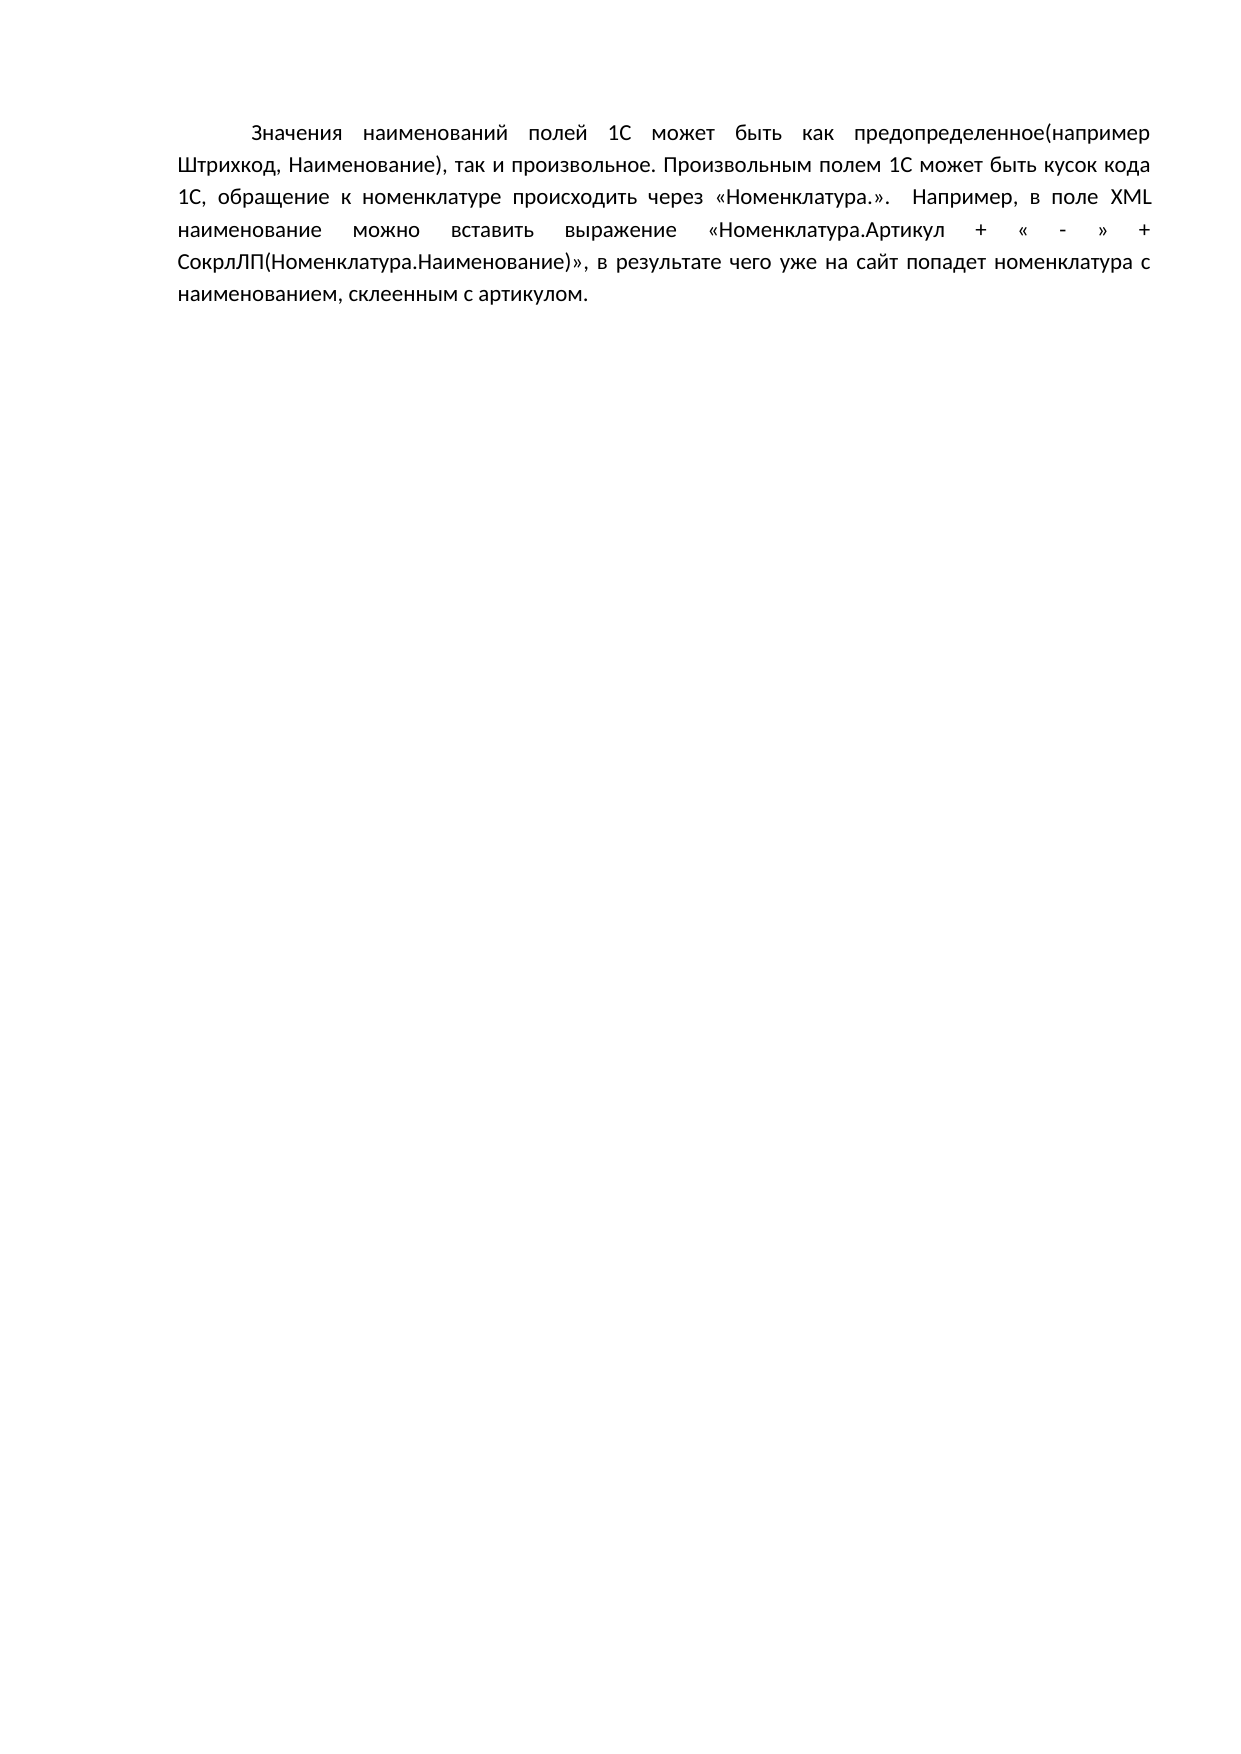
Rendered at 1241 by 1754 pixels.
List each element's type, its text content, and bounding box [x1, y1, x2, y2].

text Значения наименований полей 1С может быть как предопределенное(например Штрихкод, Наименование), так и произвольное. Произвольным полем 1С может быть кусок кода 1С, обращение к номенклатуре происходить через «Номенклатура.». Например, в поле XML наименование можно вставить выражение «Номенклатура.Артикул + « - » + СокрлЛП(Номенклатура.Наименование)», в результате чего уже на сайт попадет номенклатура с наименованием, склеенным с артикулом. [177, 118, 1152, 307]
